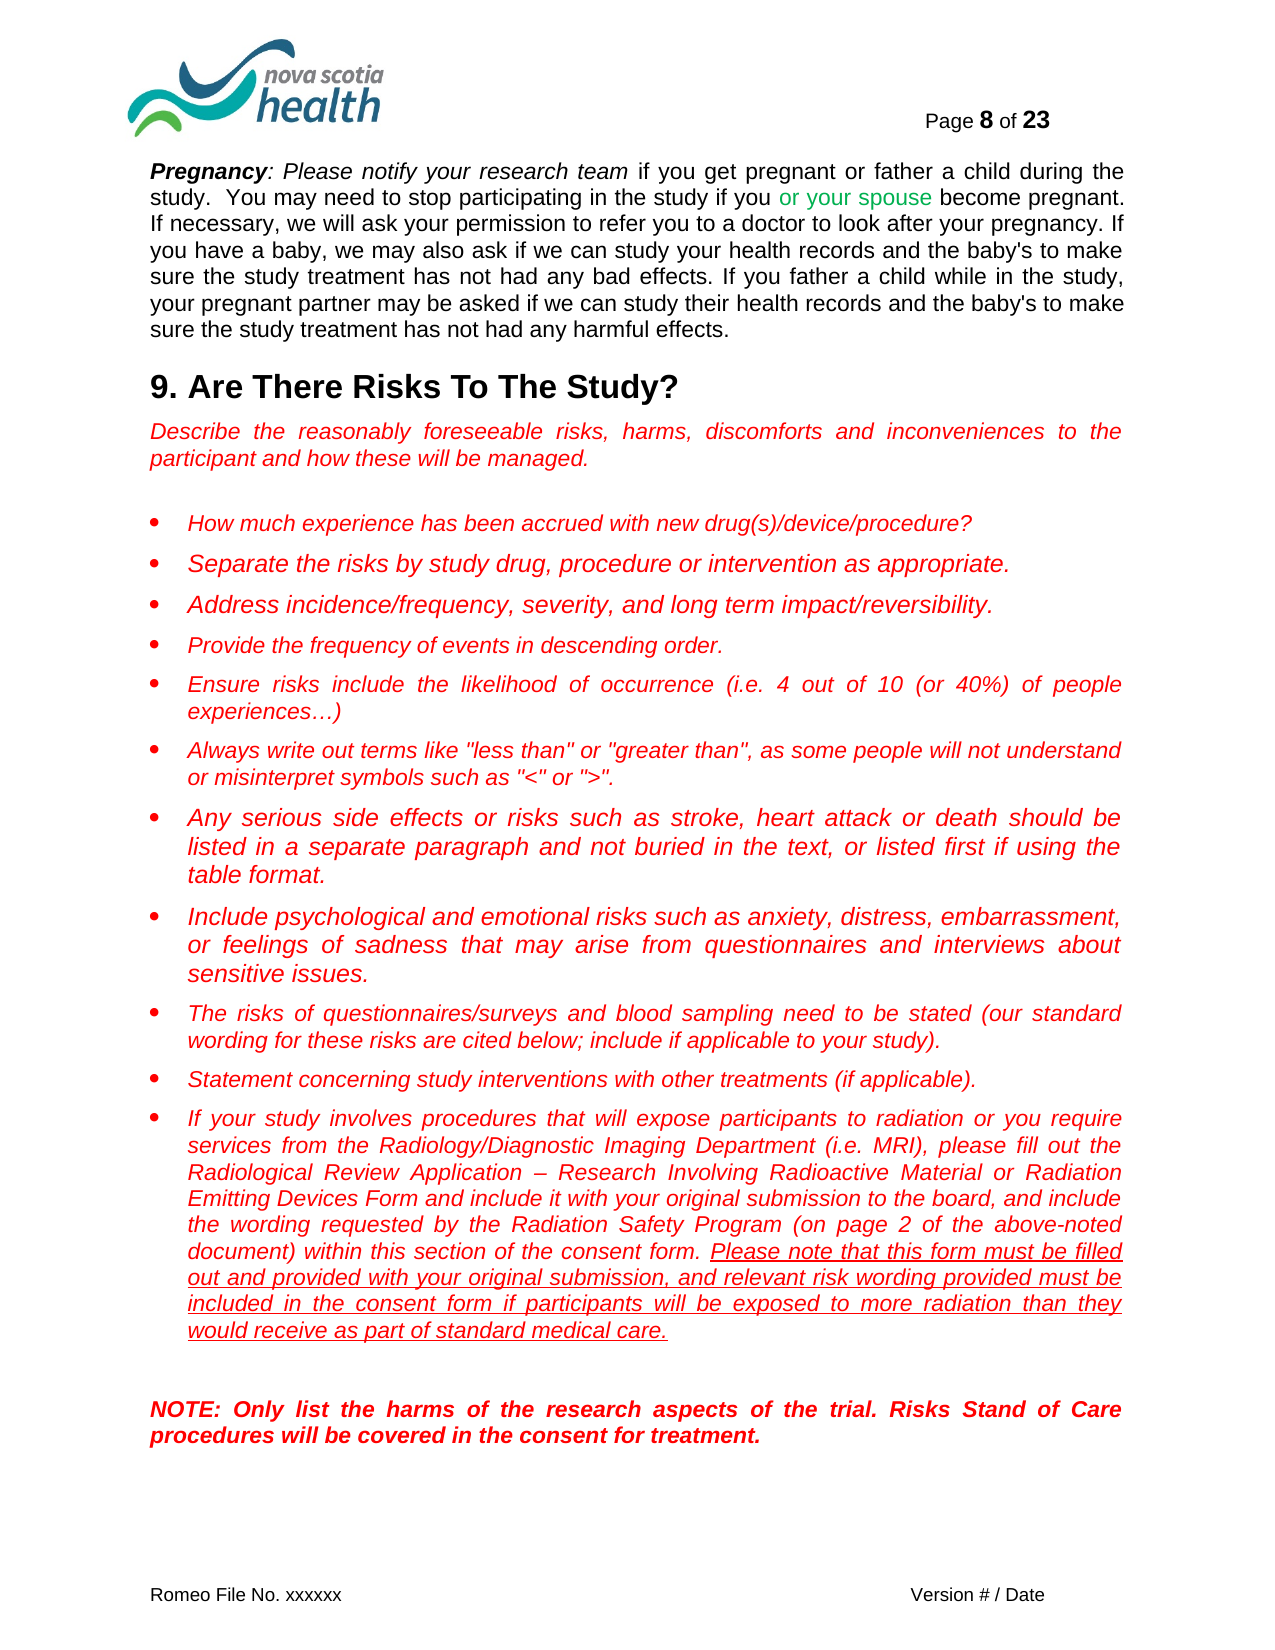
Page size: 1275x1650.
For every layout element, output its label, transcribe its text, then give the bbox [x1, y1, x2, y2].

list Address incidence/frequency, severity, and long term impact/reversibility. [150, 590, 1125, 619]
list Include psychological and emotional risks such as anxiety, distress, embarrassment, or feelings of sadness that may arise from questionnaires and interviews about sensitive issues. [150, 901, 1125, 988]
subtitle Are There Risks To The Study? [150, 367, 1125, 406]
list The risks of questionnaires/surveys and blood sampling need to be stated (our standard wording for these risks are cited below; include if applicable to your study). [150, 1000, 1125, 1053]
list Provide the frequency of events in descending order. [150, 632, 1125, 659]
list Always write out terms like "less than" or "greater than", as some people will not understand or misinterpret symbols such as "<" or ">". [150, 737, 1125, 790]
list Separate the risks by study drug, procedure or intervention as appropriate. [150, 549, 1125, 578]
text Describe the reasonably foreseeable risks, harms, discomforts and inconveniences to the participant and how these will be managed. [150, 418, 1125, 471]
text Pregnancy: Please notify your research team if you get pregnant or father a child during the study. You may need to stop participating in the study if you or your spouse become pregnant. If necessary, we will ask your permission to refer you to a doctor to look after your pregnancy. If you have a baby, we may also ask if we can study your health records and the baby's to make sure the study treatment has not had any bad effects. If you father a child while in the study, your pregnant partner may be asked if we can study their health records and the baby's to make sure the study treatment has not had any harmful effects. [150, 158, 1125, 342]
list Ensure risks include the likelihood of occurrence (i.e. 4 out of 10 (or 40%) of people experiences…) [150, 671, 1125, 724]
list Statement concerning study interventions with other treatments (if applicable). [150, 1066, 1125, 1093]
list How much experience has been accrued with new drug(s)/device/procedure? [150, 510, 1125, 537]
list If your study involves procedures that will expose participants to radiation or you require services from the Radiology/Diagnostic Imaging Department (i.e. MRI), please fill out the Radiological Review Application – Research Involving Radioactive Material or Radiation Emitting Devices Form and include it with your original submission to the board, and include the wording requested by the Radiation Safety Program (on page 2 of the above-noted document) within this section of the consent form. Please note that this form must be filled out and provided with your original submission, and relevant risk wording provided must be included in the consent form if participants will be exposed to more radiation than they would receive as part of standard medical care. [150, 1105, 1125, 1343]
list Any serious side effects or risks such as stroke, heart attack or death should be listed in a separate paragraph and not buried in the text, or listed first if using the table format. [150, 803, 1125, 889]
picture [114, 24, 395, 144]
text NOTE: Only list the harms of the research aspects of the trial. Risks Stand of Care procedures will be covered in the consent for treatment. [150, 1396, 1125, 1448]
